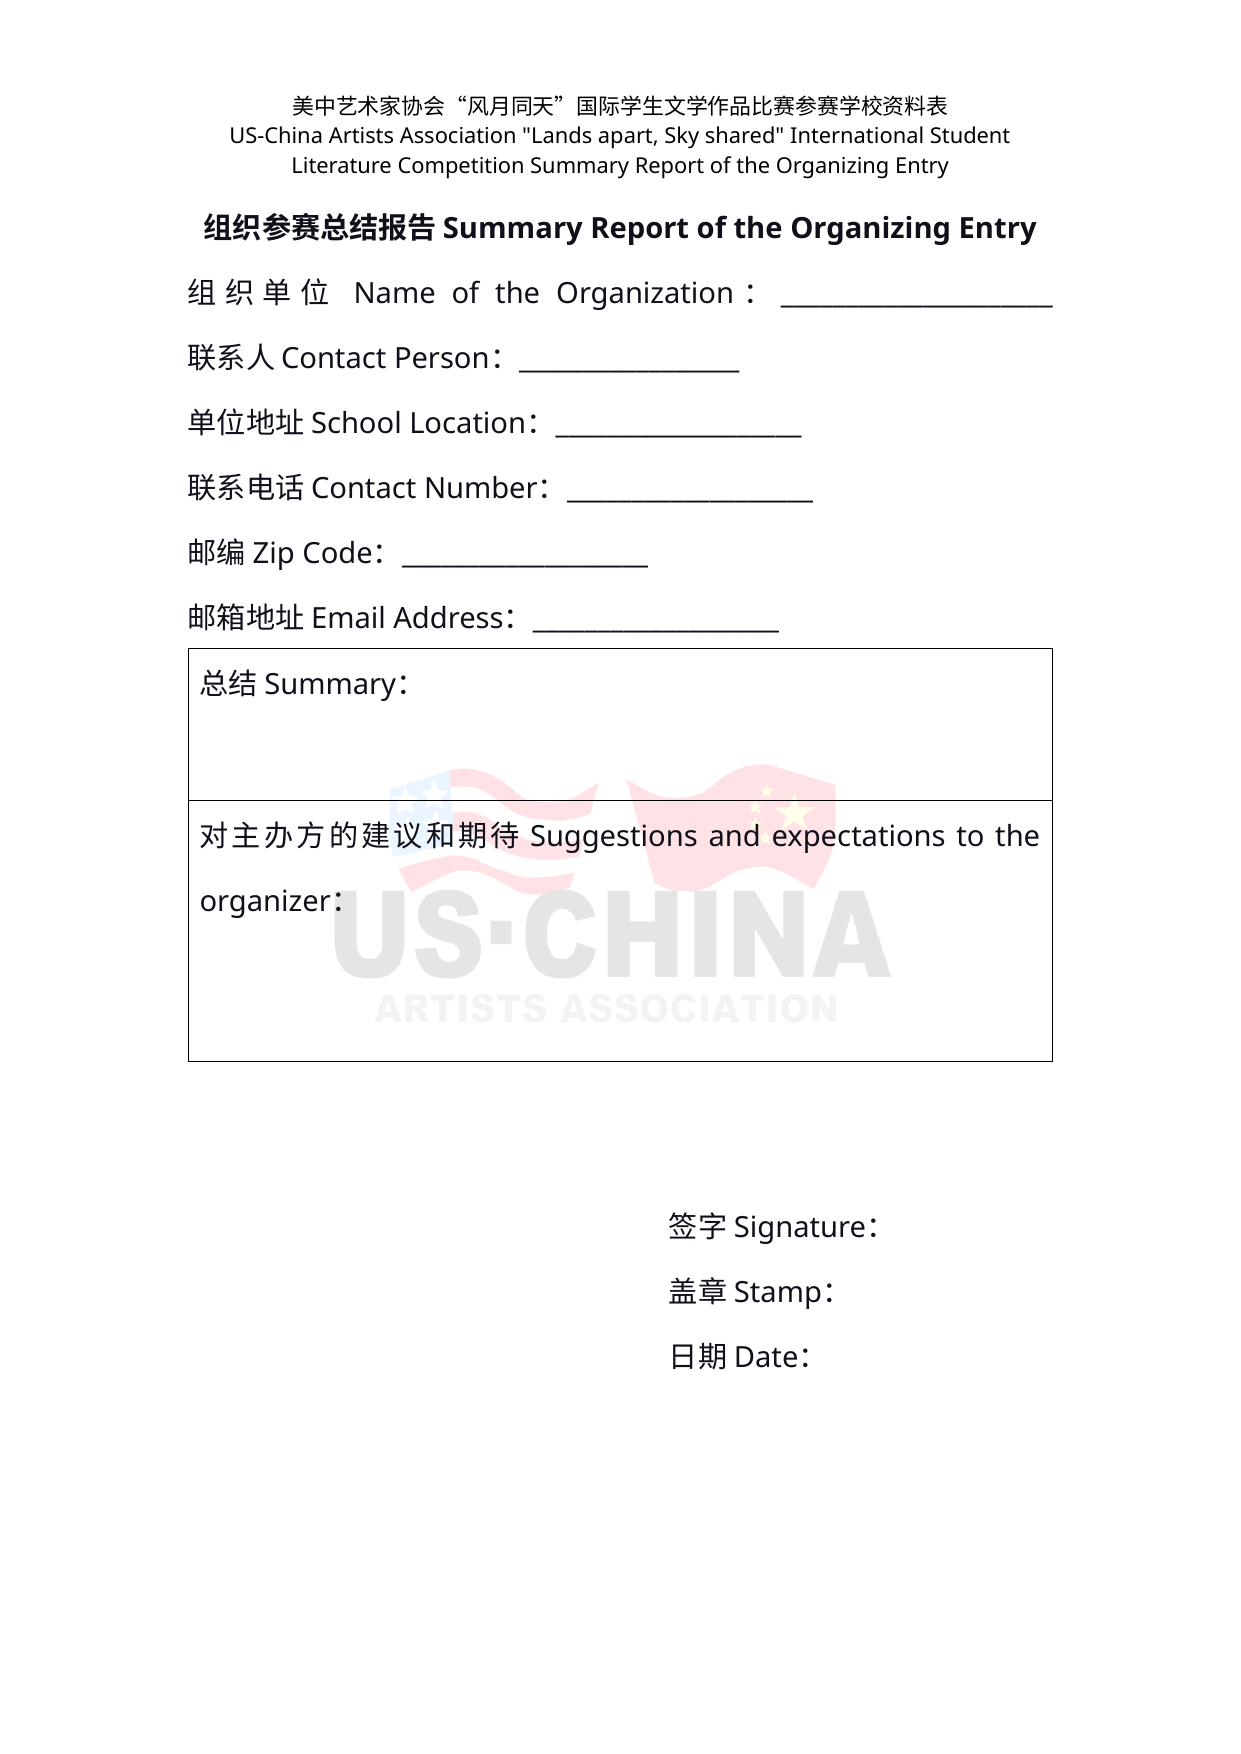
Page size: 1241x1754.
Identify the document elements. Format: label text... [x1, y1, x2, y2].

text 盖章 Stamp： [187, 1257, 1053, 1322]
text 邮箱地址 Email Address：___________________ [187, 583, 1053, 648]
table_header 总结 Summary： [189, 649, 1052, 800]
text 联系电话 Contact Number：___________________ [187, 453, 1053, 518]
text 日期 Date： [187, 1322, 1053, 1387]
text 单位地址 School Location：___________________ [187, 388, 1053, 453]
text 组织单位 Name of the Organization：_____________________ 联系人Contact Person：_________________ [187, 258, 1053, 388]
text 邮编 Zip Code：___________________ [187, 518, 1053, 583]
text 组织参赛总结报告Summary Report of the Organizing Entry [187, 193, 1053, 258]
table_cell 对主办方的建议和期待Suggestions and expectations to the organizer： [189, 801, 1052, 1061]
text 签字 Signature： [187, 1192, 1053, 1257]
